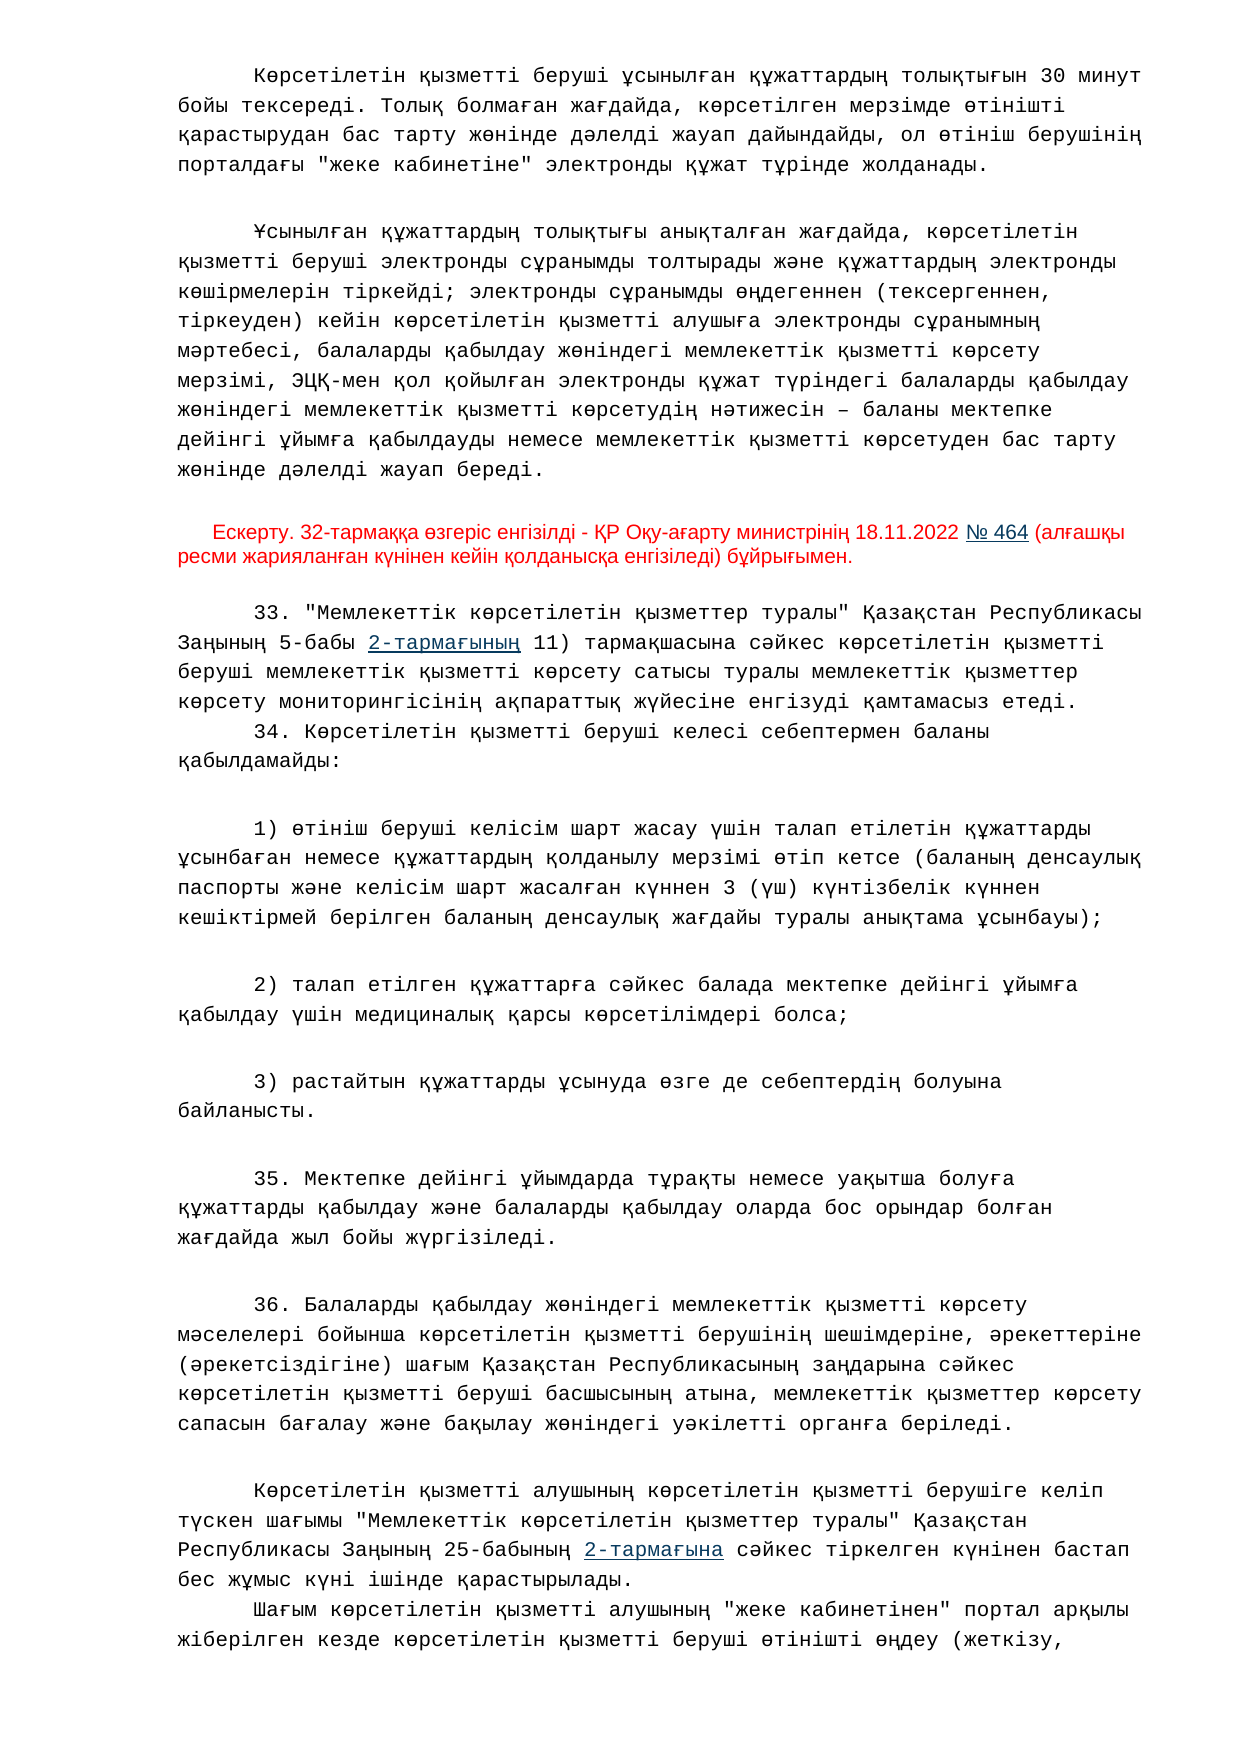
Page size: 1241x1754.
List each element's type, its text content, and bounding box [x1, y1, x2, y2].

text Көрсетілетін қызметті алушының көрсетілетін қызметті берушіге келіп түскен шағымы "Мемлекеттік көрсетілетін қызметтер туралы" Қазақстан Республикасы Заңының 25-бабының 2-тармағына сәйкес тіркелген күнінен бастап бес жұмыс күні ішінде қарастырылады. [177, 1474, 1152, 1593]
text 3) растайтын құжаттарды ұсынуда өзге де себептердің болуына байланысты. [177, 1065, 1152, 1124]
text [177, 1593, 1152, 1652]
text 1) өтініш беруші келісім шарт жасау үшін талап етілетін құжаттарды ұсынбаған немесе құжаттардың қолданылу мерзімі өтіп кетсе (баланың денсаулық паспорты және келісім шарт жасалған күннен 3 (үш) күнтізбелік күннен кешіктірмей берілген баланың денсаулық жағдайы туралы анықтама ұсынбауы); [177, 812, 1152, 930]
text 36. Балаларды қабылдау жөніндегі мемлекеттік қызметті көрсету мәселелері бойынша көрсетілетін қызметті берушінің шешімдеріне, әрекеттеріне (әрекетсіздігіне) шағым Қазақстан Республикасының заңдарына сәйкес көрсетілетін қызметті беруші басшысының атына, мемлекеттік қызметтер көрсету сапасын бағалау және бақылау жөніндегі уәкілетті органға беріледі. [177, 1288, 1152, 1437]
text 2) талап етілген құжаттарға сәйкес балада мектепке дейінгі ұйымға қабылдау үшін медициналық қарсы көрсетілімдері болса; [177, 968, 1152, 1027]
text 35. Мектепке дейінгі ұйымдарда тұрақты немесе уақытша болуға құжаттарды қабылдау және балаларды қабылдау оларда бос орындар болған жағдайда жыл бойы жүргізіледі. [177, 1162, 1152, 1251]
text Ұсынылған құжаттардың толықтығы анықталған жағдайда, көрсетілетін қызметті беруші электронды сұранымды толтырады және құжаттардың электронды көшірмелерін тіркейді; электронды сұранымды өңдегеннен (тексергеннен, тіркеуден) кейін көрсетілетін қызметті алушыға электронды сұранымның мәртебесі, балаларды қабылдау жөніндегі мемлекеттік қызметті көрсету мерзімі, ЭЦҚ-мен қол қойылған электронды құжат түріндегі балаларды қабылдау жөніндегі мемлекеттік қызметті көрсетудің нәтижесін – баланы мектепке дейінгі ұйымға қабылдауды немесе мемлекеттік қызметті көрсетуден бас тарту жөнінде дәлелді жауап береді. [177, 215, 1152, 482]
text 33. "Мемлекеттік көрсетілетін қызметтер туралы" Қазақстан Республикасы Заңының 5-бабы 2-тармағының 11) тармақшасына сәйкес көрсетілетін қызметті беруші мемлекеттік қызметті көрсету сатысы туралы мемлекеттік қызметтер көрсету мониторингісінің ақпараттық жүйесіне енгізуді қамтамасыз етеді. [177, 596, 1152, 715]
text Ескерту. 32-тармаққа өзгеріс енгізілді - ҚР Оқу-ағарту министрінің 18.11.2022 № 464 (алғашқы ресми жарияланған күнінен кейін қолданысқа енгізіледі) бұйрығымен. [177, 520, 1152, 596]
text 34. Көрсетілетін қызметті беруші келесі себептермен баланы қабылдамайды: [177, 715, 1152, 774]
text Көрсетілетін қызметті беруші ұсынылған құжаттардың толықтығын 30 минут бойы тексереді. Толық болмаған жағдайда, көрсетілген мерзімде өтінішті қарастырудан бас тарту жөнінде дәлелді жауап дайындайды, ол өтініш берушінің порталдағы "жеке кабинетіне" электронды құжат тұрінде жолданады. [177, 59, 1152, 178]
